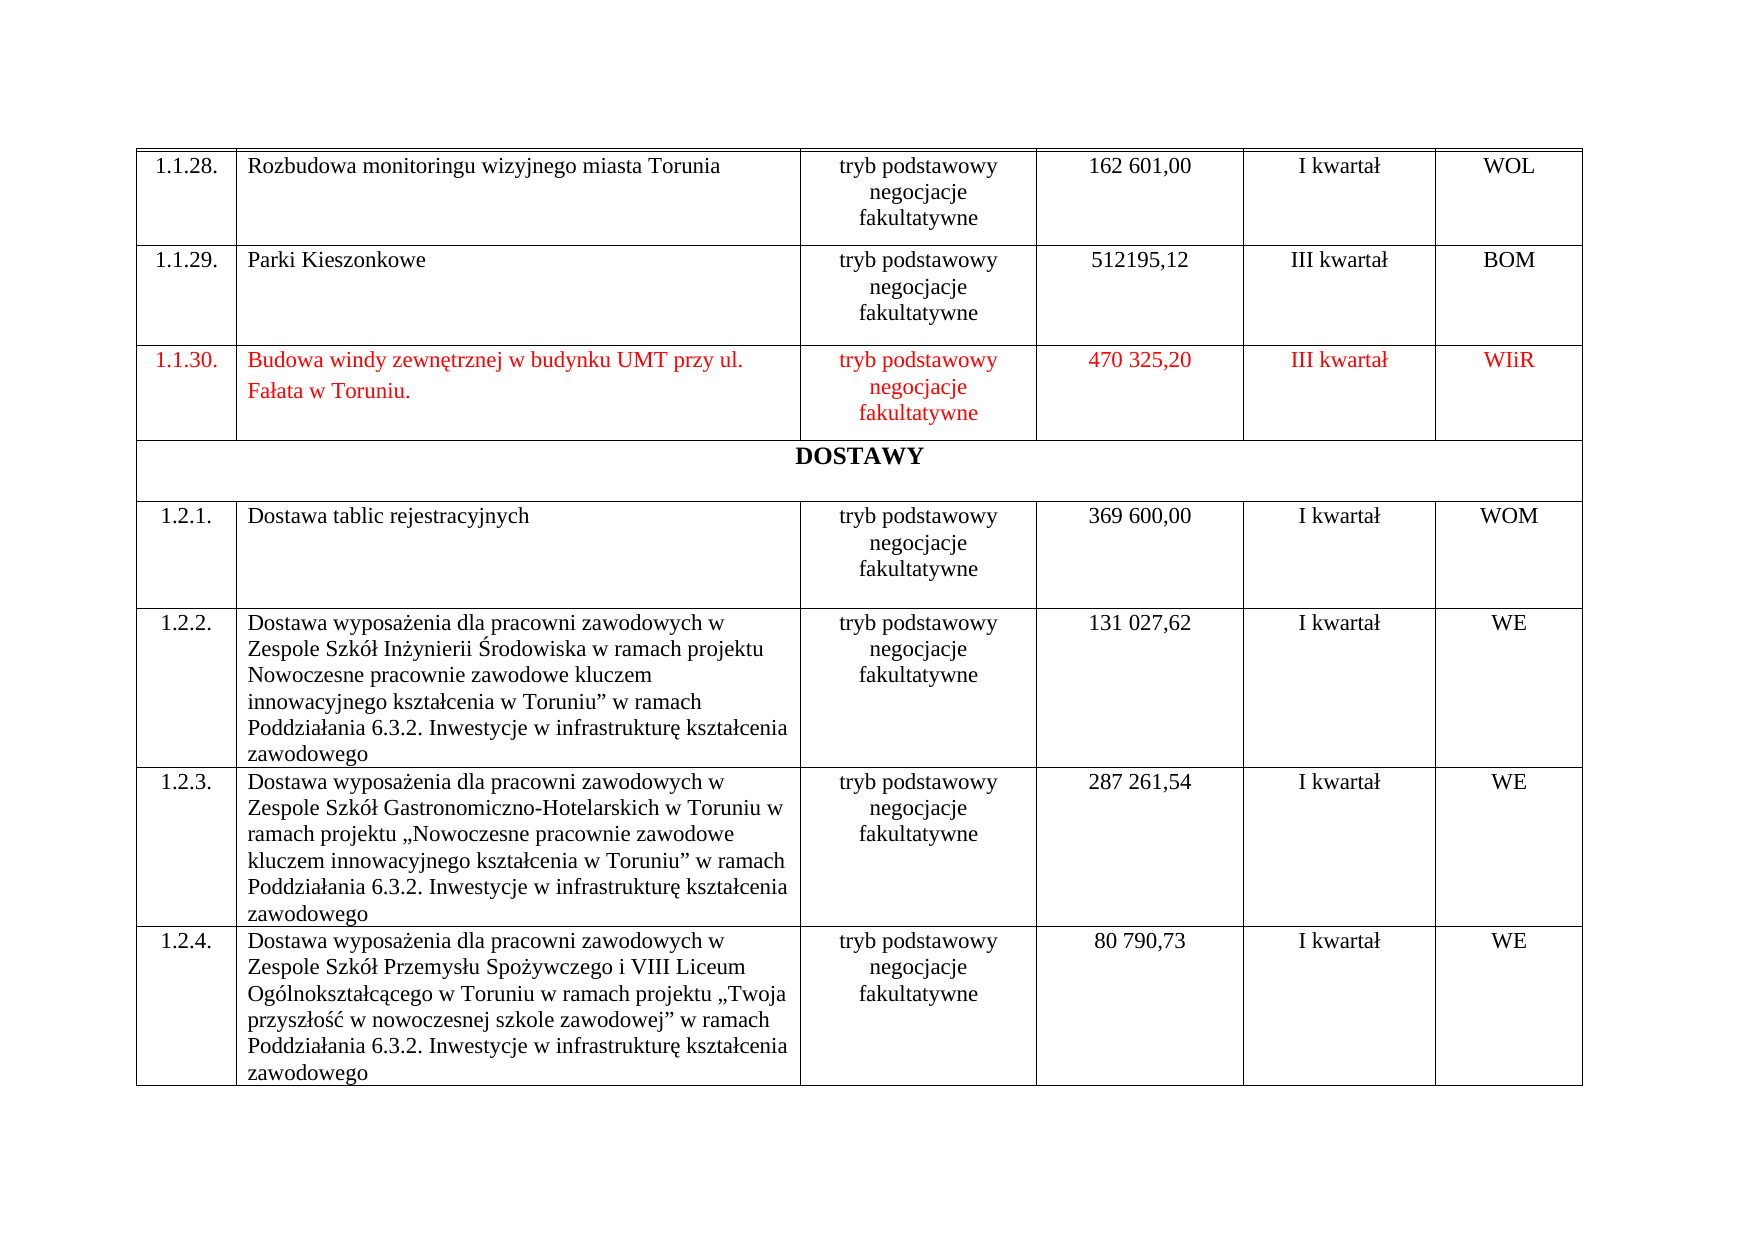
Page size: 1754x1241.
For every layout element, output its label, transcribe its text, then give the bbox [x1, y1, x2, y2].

table_cell I kwartał [1244, 502, 1435, 608]
table_cell WE [1436, 609, 1582, 767]
table_cell Dostawa tablic rejestracyjnych [237, 502, 800, 608]
table_cell I kwartał [1244, 768, 1435, 926]
table_cell tryb podstawowy negocjacje fakultatywne [801, 768, 1036, 926]
table_cell tryb podstawowy negocjacje fakultatywne [801, 246, 1036, 345]
table_cell 1.2.1. [137, 502, 236, 608]
table_cell 1.1.29. [137, 246, 236, 345]
table_cell I kwartał [1244, 927, 1435, 1085]
table_cell I kwartał [1244, 609, 1435, 767]
table_cell WE [1436, 768, 1582, 926]
table_cell 1.1.30. [137, 346, 236, 440]
table_cell Dostawa wyposażenia dla pracowni zawodowych w Zespole Szkół Inżynierii Środowiska w ramach projektu Nowoczesne pracownie zawodowe kluczem innowacyjnego kształcenia w Toruniu” w ramach Poddziałania 6.3.2. Inwestycje w infrastrukturę kształcenia zawodowego [237, 609, 800, 767]
table_cell 470 325,20 [1037, 346, 1243, 440]
table_cell tryb podstawowy negocjacje fakultatywne [801, 609, 1036, 767]
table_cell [801, 152, 1036, 245]
table_cell BOM [1436, 246, 1582, 345]
table_cell 369 600,00 [1037, 502, 1243, 608]
table_cell 80 790,73 [1037, 927, 1243, 1085]
table_cell tryb podstawowy negocjacje fakultatywne [801, 346, 1036, 440]
table_cell 512195,12 [1037, 246, 1243, 345]
table_cell 131 027,62 [1037, 609, 1243, 767]
table_cell WOM [1436, 502, 1582, 608]
table_cell WIiR [1436, 346, 1582, 440]
table_cell 1.1.28. [137, 152, 236, 245]
table_cell Parki Kieszonkowe [237, 246, 800, 345]
table_cell WOL [1436, 152, 1582, 245]
table_cell Dostawa wyposażenia dla pracowni zawodowych w Zespole Szkół Gastronomiczno-Hotelarskich w Toruniu w ramach projektu „Nowoczesne pracownie zawodowe kluczem innowacyjnego kształcenia w Toruniu” w ramach Poddziałania 6.3.2. Inwestycje w infrastrukturę kształcenia zawodowego [237, 768, 800, 926]
table_cell DOSTAWY [137, 441, 1582, 501]
table_cell 1.2.2. [137, 609, 236, 767]
table_cell III kwartał [1244, 246, 1435, 345]
table_cell Dostawa wyposażenia dla pracowni zawodowych w Zespole Szkół Przemysłu Spożywczego i VIII Liceum Ogólnokształcącego w Toruniu w ramach projektu „Twoja przyszłość w nowoczesnej szkole zawodowej” w ramach Poddziałania 6.3.2. Inwestycje w infrastrukturę kształcenia zawodowego [237, 927, 800, 1085]
table_cell I kwartał [1244, 152, 1435, 245]
table_cell WE [1436, 927, 1582, 1085]
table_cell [801, 927, 1036, 1085]
table_cell 287 261,54 [1037, 768, 1243, 926]
table_cell III kwartał [1244, 346, 1435, 440]
table_cell tryb podstawowy negocjacje fakultatywne [801, 502, 1036, 608]
table_cell 1.2.3. [137, 768, 236, 926]
table_cell Rozbudowa monitoringu wizyjnego miasta Torunia [237, 152, 800, 245]
table_cell Budowa windy zewnętrznej w budynku UMT przy ul. Fałata w Toruniu. [237, 346, 800, 440]
table_cell 162 601,00 [1037, 152, 1243, 245]
table_cell 1.2.4. [137, 927, 236, 1085]
